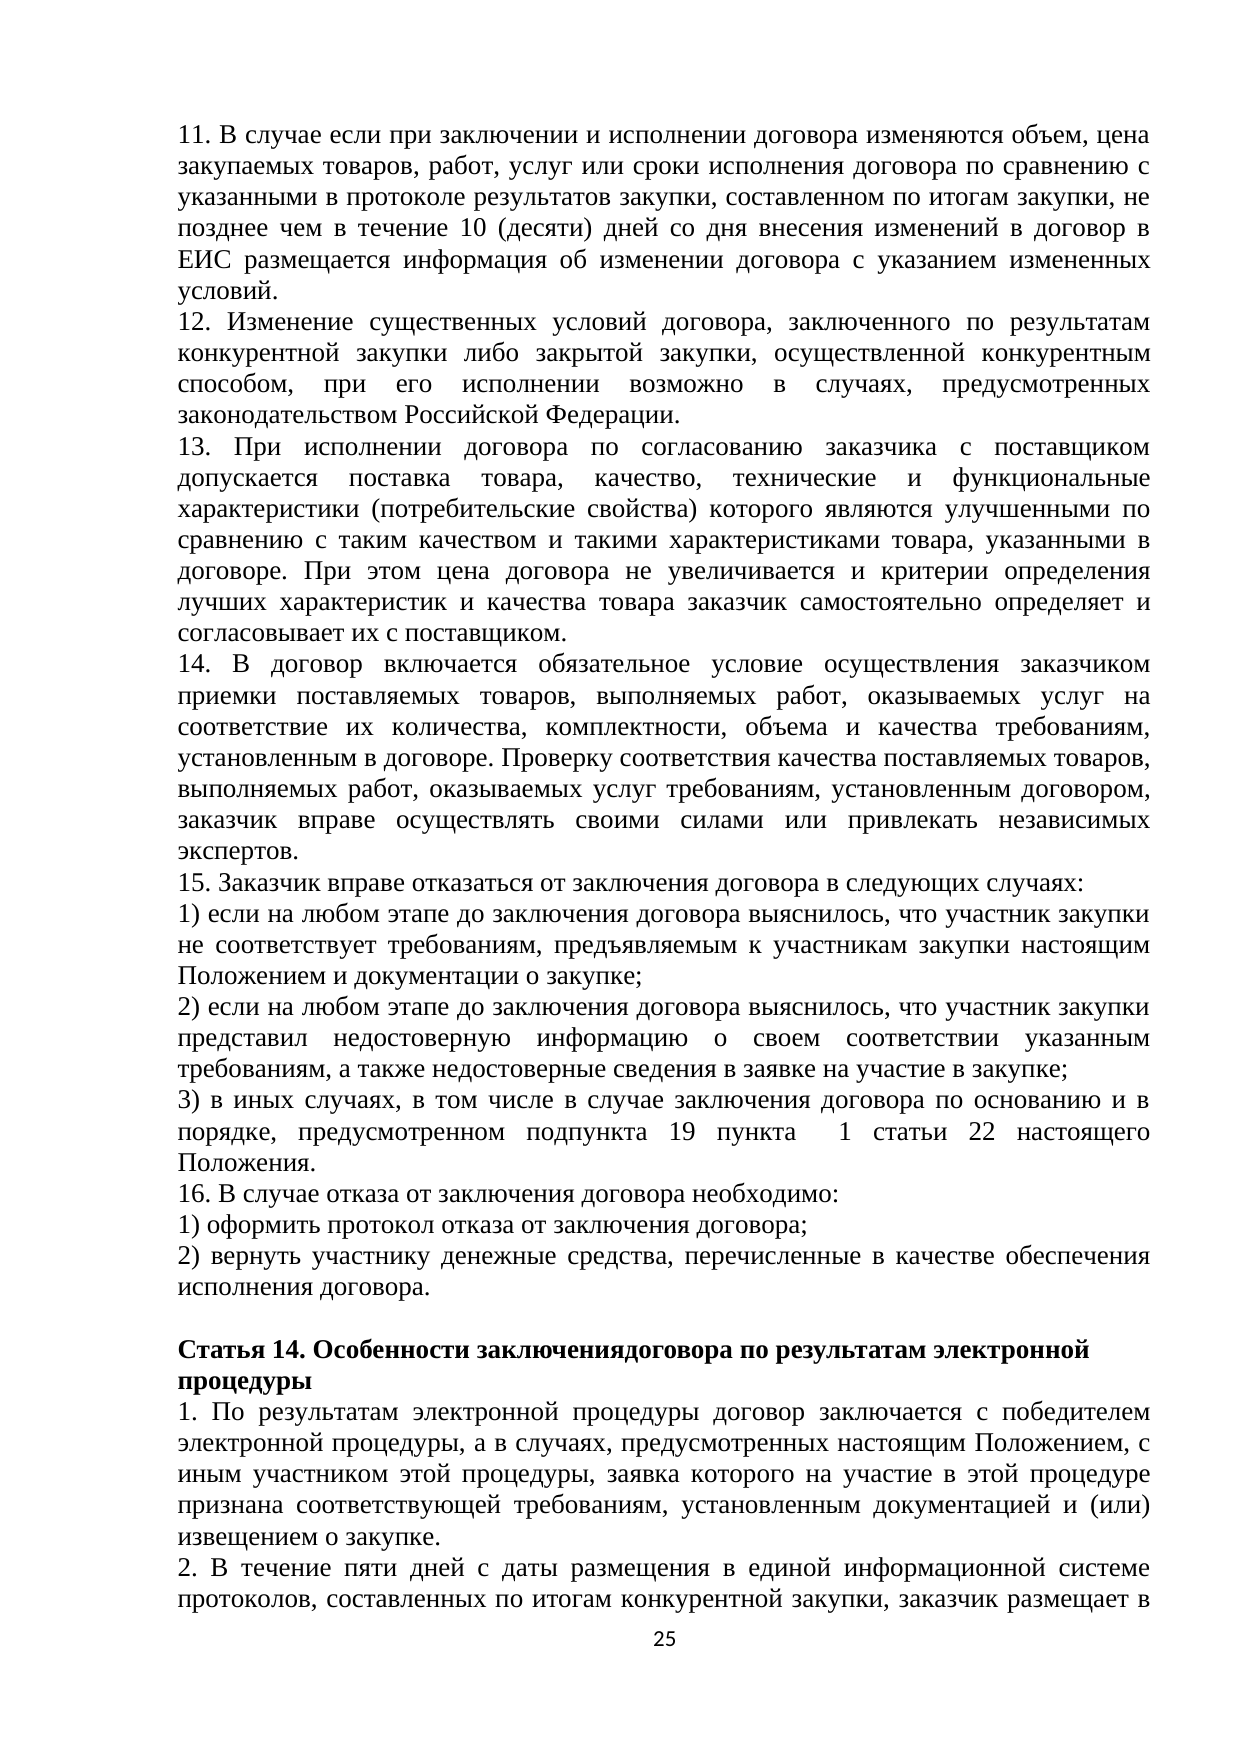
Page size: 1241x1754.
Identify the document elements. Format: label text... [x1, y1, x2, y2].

text 11. В случае если при заключении и исполнении договора изменяются объем, цена закупаемых товаров, работ, услуг или сроки исполнения договора по сравнению с указанными в протоколе результатов закупки, составленном по итогам закупки, не позднее чем в течение 10 (десяти) дней со дня внесения изменений в договор в ЕИС размещается информация об изменении договора с указанием измененных условий. [177, 118, 1152, 305]
text 12. Изменение существенных условий договора, заключенного по результатам конкурентной закупки либо закрытой закупки, осуществленной конкурентным способом, при его исполнении возможно в случаях, предусмотренных законодательством Российской Федерации. [177, 305, 1152, 429]
text 16. В случае отказа от заключения договора необходимо: [177, 1177, 1152, 1208]
text 3) в иных случаях, в том числе в случае заключения договора по основанию и в порядке, предусмотренном подпункта 19 пункта 1 статьи 22 настоящего Положения. [177, 1084, 1152, 1177]
text 2) вернуть участнику денежные средства, перечисленные в качестве обеспечения исполнения договора. [177, 1239, 1152, 1302]
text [177, 1551, 1152, 1613]
text 14. В договор включается обязательное условие осуществления заказчиком приемки поставляемых товаров, выполняемых работ, оказываемых услуг на соответствие их количества, комплектности, объема и качества требованиям, установленным в договоре. Проверку соответствия качества поставляемых товаров, выполняемых работ, оказываемых услуг требованиям, установленным договором, заказчик вправе осуществлять своими силами или привлекать независимых экспертов. [177, 648, 1152, 866]
text 13. При исполнении договора по согласованию заказчика с поставщиком допускается поставка товара, качество, технические и функциональные характеристики (потребительские свойства) которого являются улучшенными по сравнению с таким качеством и такими характеристиками товара, указанными в договоре. При этом цена договора не увеличивается и критерии определения лучших характеристик и качества товара заказчик самостоятельно определяет и согласовывает их с поставщиком. [177, 429, 1152, 648]
subtitle Статья 14. Особенности заключениядоговора по результатам электронной процедуры [177, 1333, 1152, 1395]
text 1) если на любом этапе до заключения договора выяснилось, что участник закупки не соответствует требованиям, предъявляемым к участникам закупки настоящим Положением и документации о закупке; [177, 897, 1152, 990]
text 15. Заказчик вправе отказаться от заключения договора в следующих случаях: [177, 866, 1152, 897]
text 1. По результатам электронной процедуры договор заключается с победителем электронной процедуры, а в случаях, предусмотренных настоящим Положением, с иным участником этой процедуры, заявка которого на участие в этой процедуре признана соответствующей требованиям, установленным документацией и (или) извещением о закупке. [177, 1395, 1152, 1551]
text 2) если на любом этапе до заключения договора выяснилось, что участник закупки представил недостоверную информацию о своем соответствии указанным требованиям, а также недостоверные сведения в заявке на участие в закупке; [177, 990, 1152, 1084]
text 1) оформить протокол отказа от заключения договора; [177, 1208, 1152, 1239]
